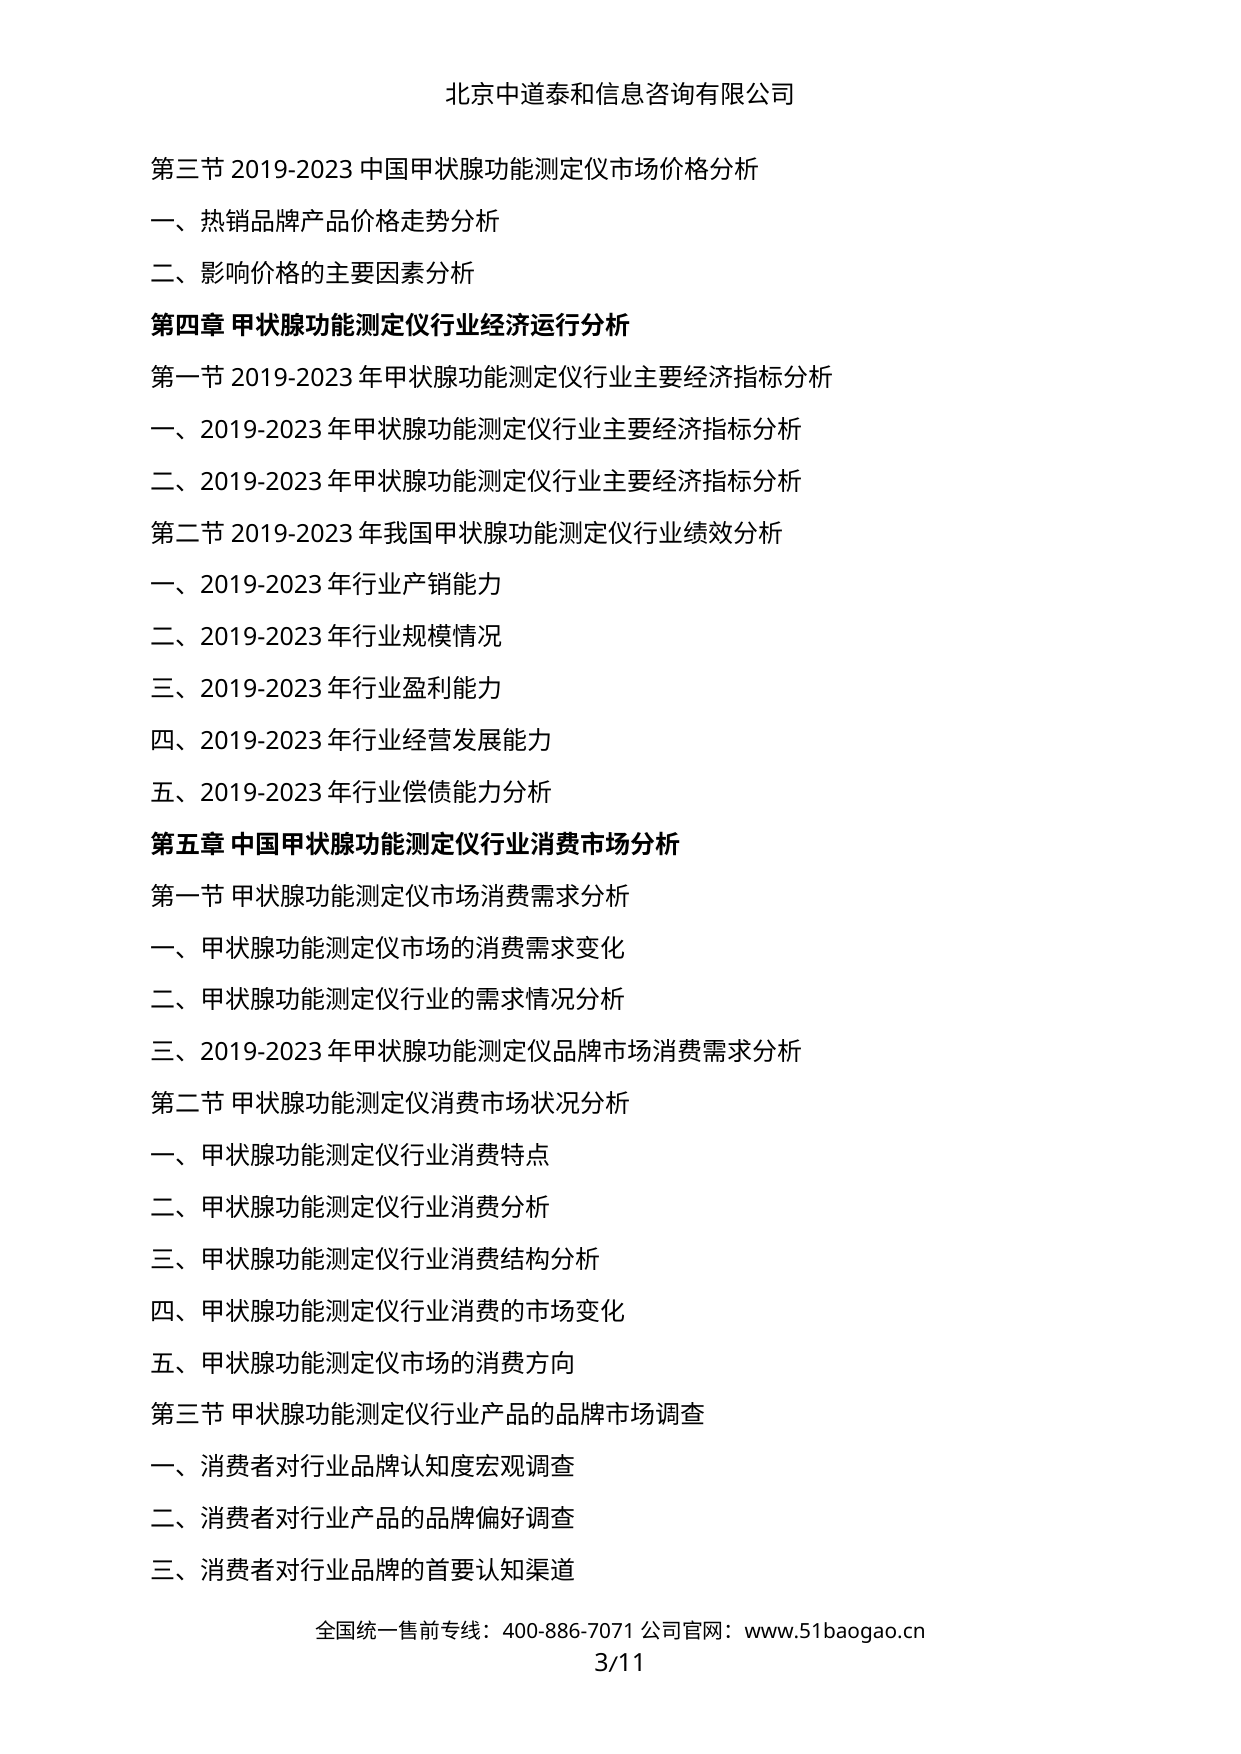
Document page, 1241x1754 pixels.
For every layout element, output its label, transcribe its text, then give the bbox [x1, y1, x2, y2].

text 四、甲状腺功能测定仪行业消费的市场变化 [150, 1291, 1090, 1327]
text 一、甲状腺功能测定仪行业消费特点 [150, 1136, 1090, 1172]
text 二、消费者对行业产品的品牌偏好调查 [150, 1499, 1090, 1535]
text 第一节 2019-2023年甲状腺功能测定仪行业主要经济指标分析 [150, 357, 1090, 394]
text 五、甲状腺功能测定仪市场的消费方向 [150, 1343, 1090, 1379]
text 一、消费者对行业品牌认知度宏观调查 [150, 1447, 1090, 1483]
text 二、甲状腺功能测定仪行业消费分析 [150, 1187, 1090, 1224]
text 三、消费者对行业品牌的首要认知渠道 [150, 1551, 1090, 1587]
text 二、影响价格的主要因素分析 [150, 254, 1090, 290]
text 三、2019-2023年甲状腺功能测定仪品牌市场消费需求分析 [150, 1032, 1090, 1068]
text 二、2019-2023年甲状腺功能测定仪行业主要经济指标分析 [150, 461, 1090, 497]
text 五、2019-2023年行业偿债能力分析 [150, 772, 1090, 809]
text 一、热销品牌产品价格走势分析 [150, 202, 1090, 238]
text 二、甲状腺功能测定仪行业的需求情况分析 [150, 980, 1090, 1016]
text 第二节 甲状腺功能测定仪消费市场状况分析 [150, 1084, 1090, 1120]
text 第三节 甲状腺功能测定仪行业产品的品牌市场调查 [150, 1395, 1090, 1431]
text 第五章 中国甲状腺功能测定仪行业消费市场分析 [150, 824, 1090, 861]
text 三、甲状腺功能测定仪行业消费结构分析 [150, 1239, 1090, 1276]
text 第二节 2019-2023年我国甲状腺功能测定仪行业绩效分析 [150, 513, 1090, 549]
text 第三节 2019-2023 中国甲状腺功能测定仪市场价格分析 [150, 150, 1090, 186]
text 一、2019-2023年行业产销能力 [150, 565, 1090, 601]
text 第一节 甲状腺功能测定仪市场消费需求分析 [150, 876, 1090, 912]
text 一、甲状腺功能测定仪市场的消费需求变化 [150, 928, 1090, 964]
text 二、2019-2023年行业规模情况 [150, 617, 1090, 653]
text 四、2019-2023年行业经营发展能力 [150, 721, 1090, 757]
text 一、2019-2023年甲状腺功能测定仪行业主要经济指标分析 [150, 409, 1090, 446]
text 第四章 甲状腺功能测定仪行业经济运行分析 [150, 306, 1090, 342]
text 三、2019-2023年行业盈利能力 [150, 669, 1090, 705]
